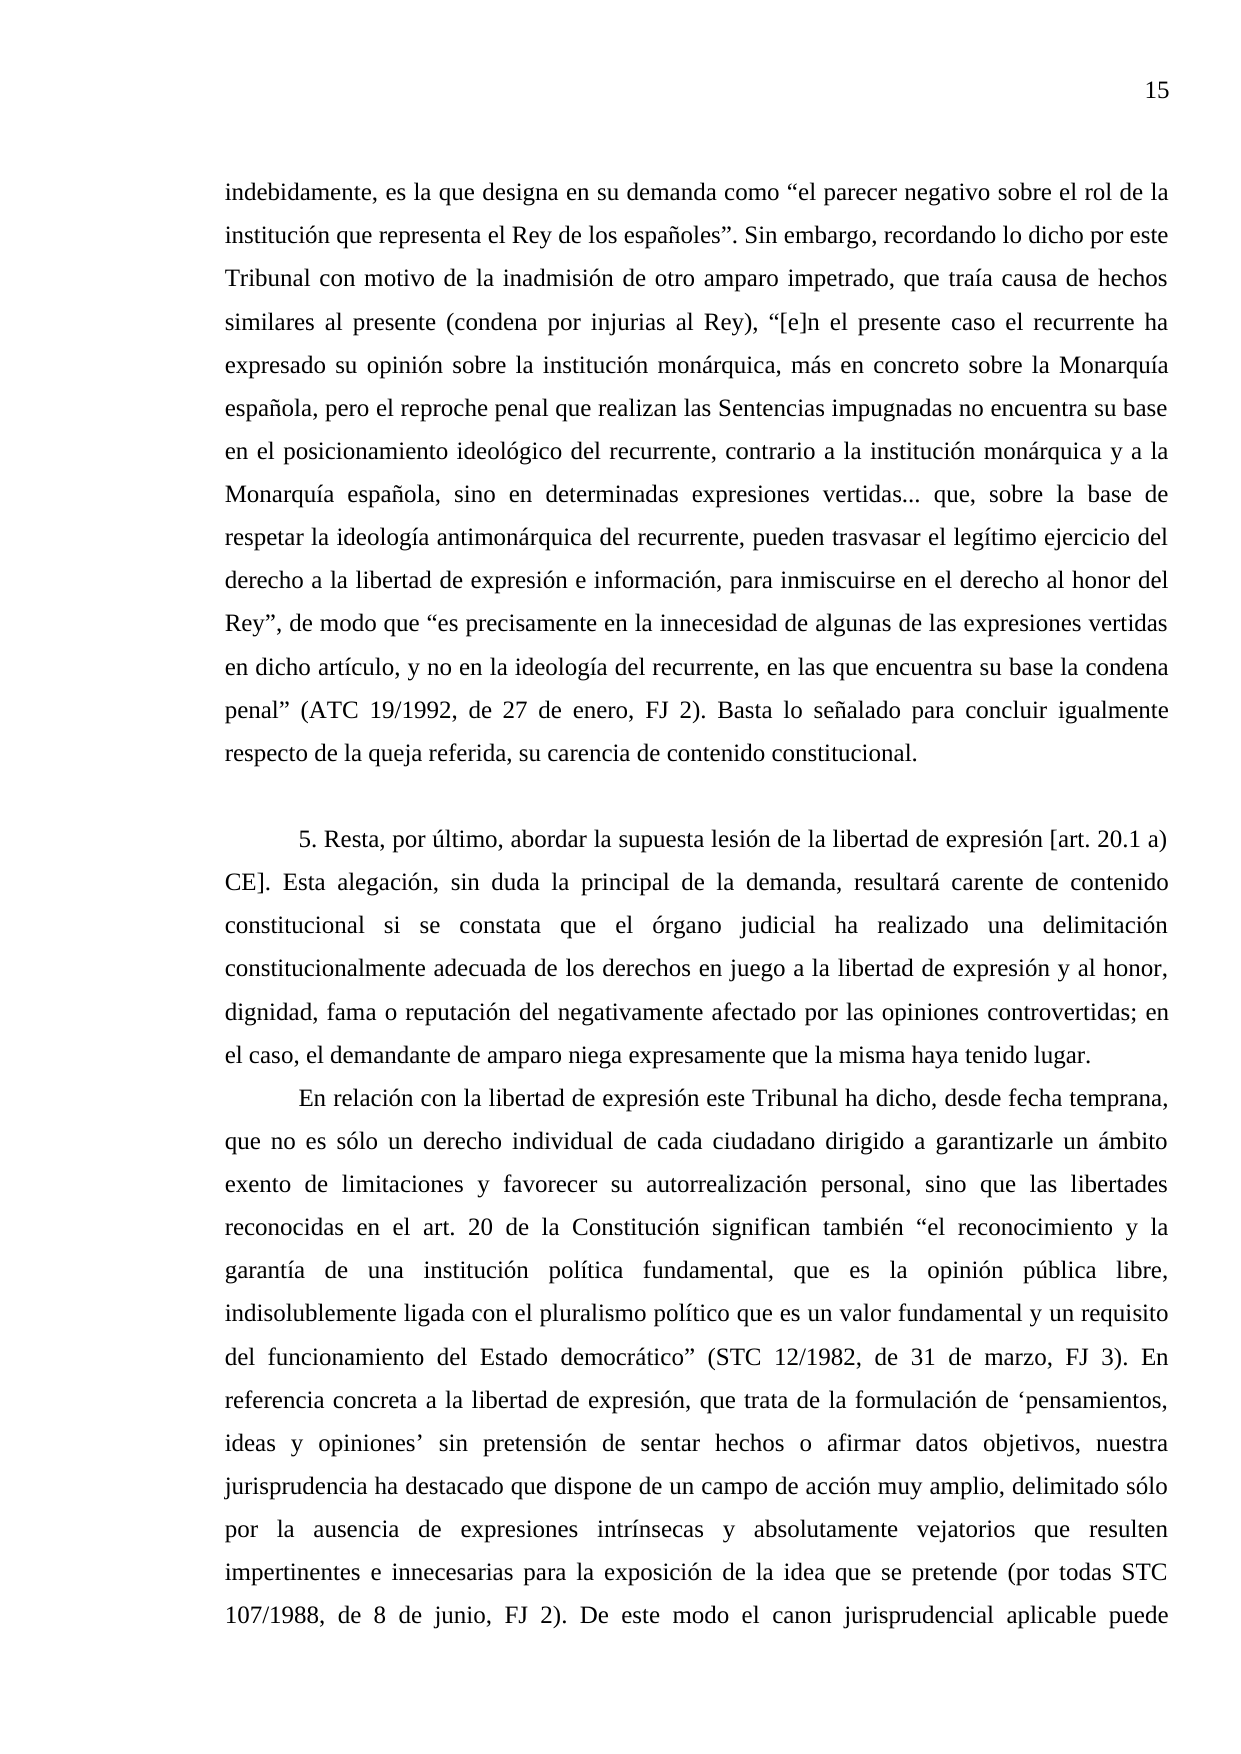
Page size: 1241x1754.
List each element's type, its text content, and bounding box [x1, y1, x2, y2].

text 5. Resta, por último, abordar la supuesta lesión de la libertad de expresión [art. 20.1 a) CE]. Esta alegación, sin duda la principal de la demanda, resultará carente de contenido constitucional si se constata que el órgano judicial ha realizado una delimitación constitucionalmente adecuada de los derechos en juego a la libertad de expresión y al honor, dignidad, fama o reputación del negativamente afectado por las opiniones controvertidas; en el caso, el demandante de amparo niega expresamente que la misma haya tenido lugar. [224, 824, 1169, 1068]
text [224, 1083, 1169, 1629]
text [224, 177, 1169, 767]
